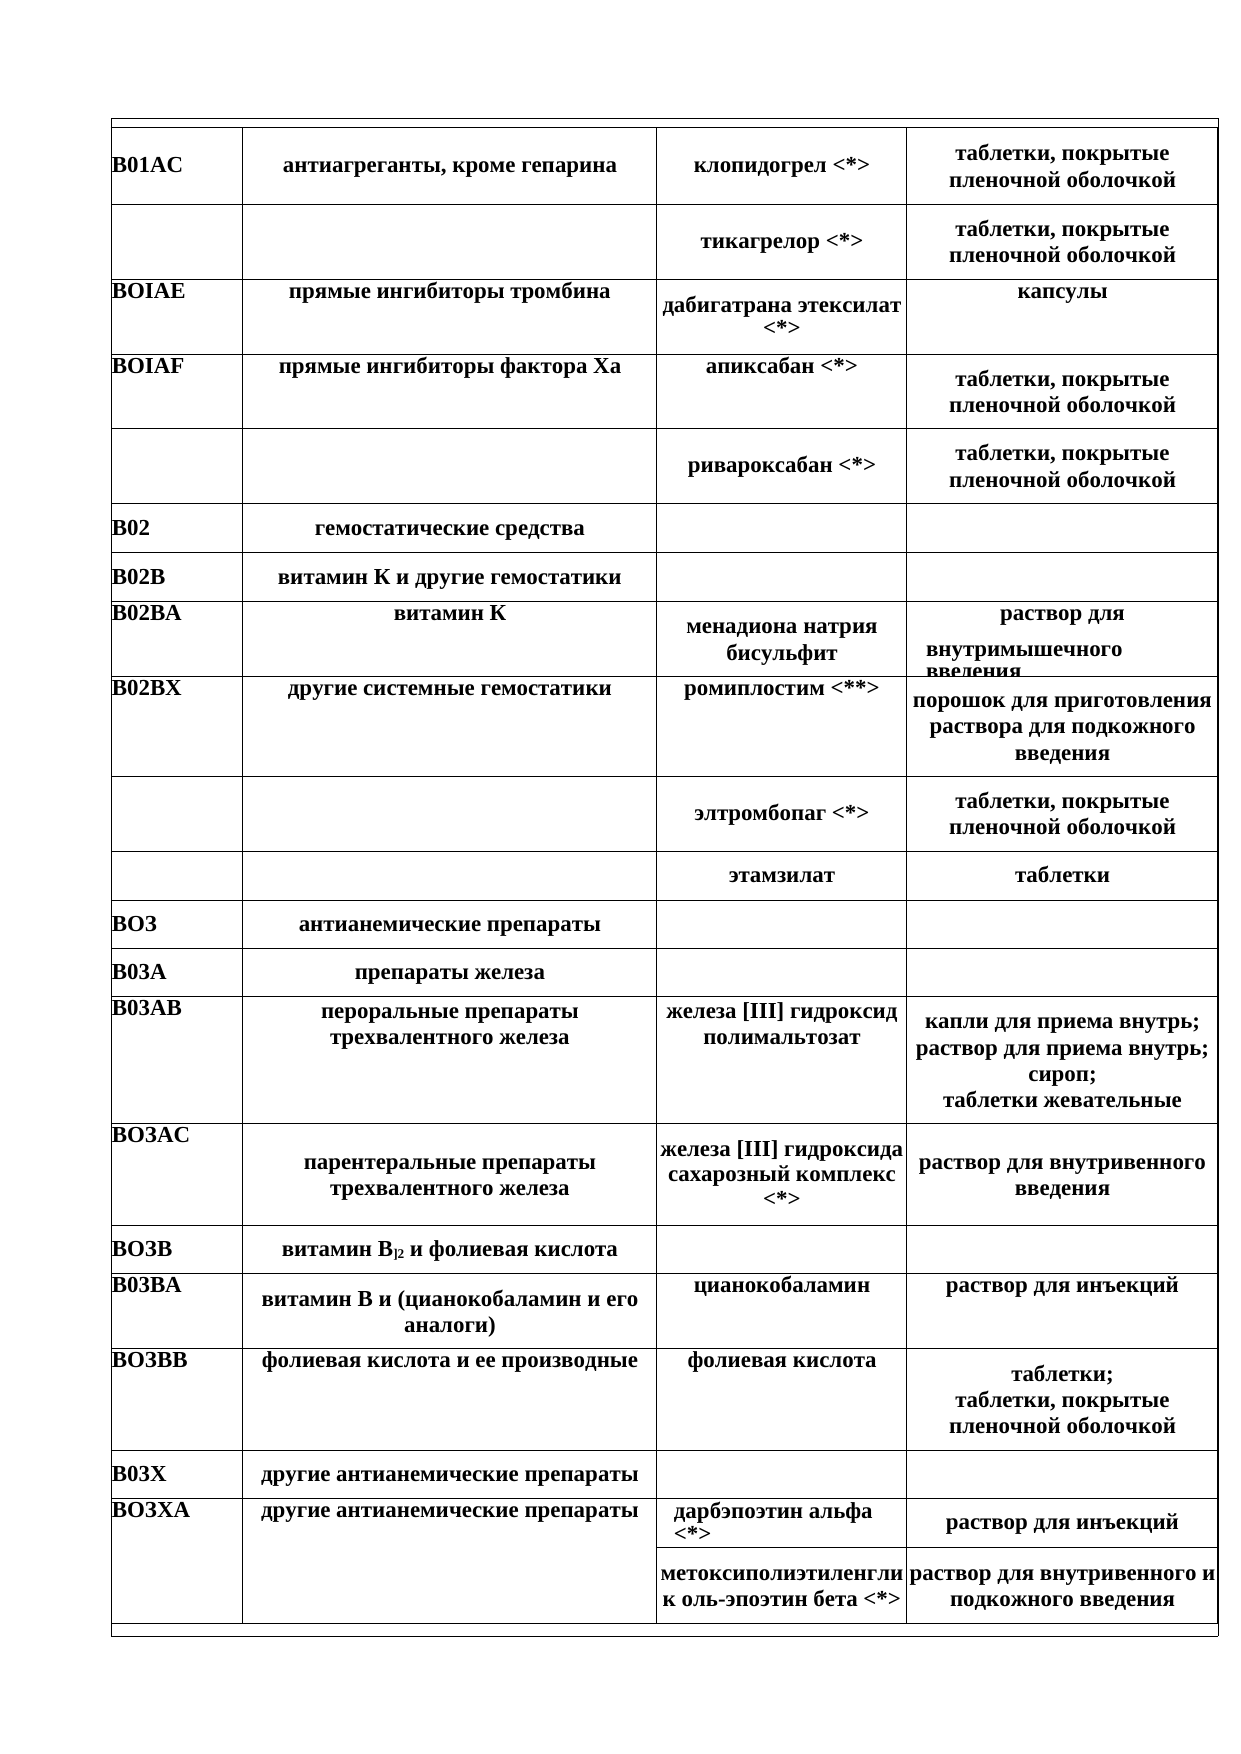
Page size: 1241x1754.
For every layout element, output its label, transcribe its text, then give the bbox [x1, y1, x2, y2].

table_cell цианокобаламин [657, 1274, 906, 1348]
table_cell [657, 1226, 906, 1273]
table_cell железа [III] гидроксид полимальтозат [657, 997, 906, 1123]
table_cell [657, 1451, 906, 1498]
table_cell дарбэпоэтин альфа <*> [657, 1499, 906, 1547]
table_cell другие системные гемостатики [243, 677, 656, 776]
table_cell пероральные препараты трехвалентного железа [243, 997, 656, 1123]
table_cell таблетки [907, 852, 1217, 899]
table_cell [657, 504, 906, 552]
table_cell гемостатические средства [243, 504, 656, 552]
table_cell тикагрелор <*> [657, 205, 906, 279]
table_cell [657, 553, 906, 601]
table_cell раствор для внутримышечного введения [907, 602, 1217, 676]
table_cell железа [III] гидроксида сахарозный комплекс <*> [657, 1124, 906, 1224]
table_cell фолиевая кислота [657, 1349, 906, 1449]
table_cell порошок для приготовления раствора для подкожного введения [907, 677, 1217, 776]
table_cell ВОЗ [112, 901, 242, 948]
table_cell апиксабан <*> [657, 355, 906, 428]
table_cell таблетки; таблетки, покрытые пленочной оболочкой [907, 1349, 1217, 1449]
table_cell ривароксабан <*> [657, 429, 906, 503]
table_cell метоксиполиэтиленглик оль-эпоэтин бета <*> [657, 1548, 906, 1623]
table_cell B02BX [112, 677, 242, 776]
table_cell [907, 1451, 1217, 1498]
table_cell B02BA [112, 602, 242, 676]
table_cell B03X [112, 1451, 242, 1498]
table_cell [112, 852, 242, 899]
table_cell B03BA [112, 1274, 242, 1348]
table_cell раствор для инъекций [907, 1274, 1217, 1348]
table_cell B02B [112, 553, 242, 601]
table_cell препараты железа [243, 949, 656, 996]
table_cell [907, 553, 1217, 601]
table_cell раствор для внутривенного и подкожного введения [907, 1548, 1217, 1623]
table_cell дабигатрана этексилат <*> [657, 280, 906, 354]
table_cell BOIAF [112, 355, 242, 428]
table_cell парентеральные препараты трехвалентного железа [243, 1124, 656, 1224]
table_cell раствор для внутривенного введения [907, 1124, 1217, 1224]
table_cell [243, 852, 656, 899]
table_cell ВОЗВВ [112, 1349, 242, 1449]
table_cell фолиевая кислота и ее производные [243, 1349, 656, 1449]
table_cell раствор для инъекций [907, 1499, 1217, 1547]
table_cell другие антианемические препараты [243, 1451, 656, 1498]
table_cell таблетки, покрытые пленочной оболочкой [907, 205, 1217, 279]
table_cell другие антианемические препараты [243, 1499, 656, 1623]
table_cell [657, 949, 906, 996]
table_cell [243, 429, 656, 503]
table_header антиагреганты, кроме гепарина [243, 128, 656, 204]
table_cell витамин В и (цианокобаламин и его аналоги) [243, 1274, 656, 1348]
table_cell [907, 949, 1217, 996]
table_cell [907, 1226, 1217, 1273]
table_cell BOIAE [112, 280, 242, 354]
table_cell прямые ингибиторы тромбина [243, 280, 656, 354]
table_cell [657, 901, 906, 948]
table_cell витамин К и другие гемостатики [243, 553, 656, 601]
table_cell B03AB [112, 997, 242, 1123]
table_cell капсулы [907, 280, 1217, 354]
table_cell [112, 205, 242, 279]
table_cell ВОЗВ [112, 1226, 242, 1273]
table_cell капли для приема внутрь; раствор для приема внутрь; сироп; таблетки жевательные [907, 997, 1217, 1123]
table_cell витамин В]2 и фолиевая кислота [243, 1226, 656, 1273]
table_cell B03A [112, 949, 242, 996]
table_cell этамзилат [657, 852, 906, 899]
table_cell ВОЗАС [112, 1124, 242, 1224]
table_cell [112, 777, 242, 851]
table_cell [112, 429, 242, 503]
table_cell антианемические препараты [243, 901, 656, 948]
table_cell таблетки, покрытые пленочной оболочкой [907, 429, 1217, 503]
table_cell [907, 901, 1217, 948]
table_cell [243, 205, 656, 279]
table_cell прямые ингибиторы фактора Ха [243, 355, 656, 428]
table_header таблетки, покрытые пленочной оболочкой [907, 128, 1217, 204]
table_cell витамин К [243, 602, 656, 676]
table_cell B02 [112, 504, 242, 552]
table_cell элтромбопаг <*> [657, 777, 906, 851]
table_header В01АС [112, 128, 242, 204]
table_cell таблетки, покрытые пленочной оболочкой [907, 355, 1217, 428]
table_cell таблетки, покрытые пленочной оболочкой [907, 777, 1217, 851]
table_cell ромиплостим <**> [657, 677, 906, 776]
table_cell менадиона натрия бисульфит [657, 602, 906, 676]
table_cell ВОЗХА [112, 1499, 242, 1623]
table_cell [907, 504, 1217, 552]
table_header клопидогрел <*> [657, 128, 906, 204]
table_cell [243, 777, 656, 851]
